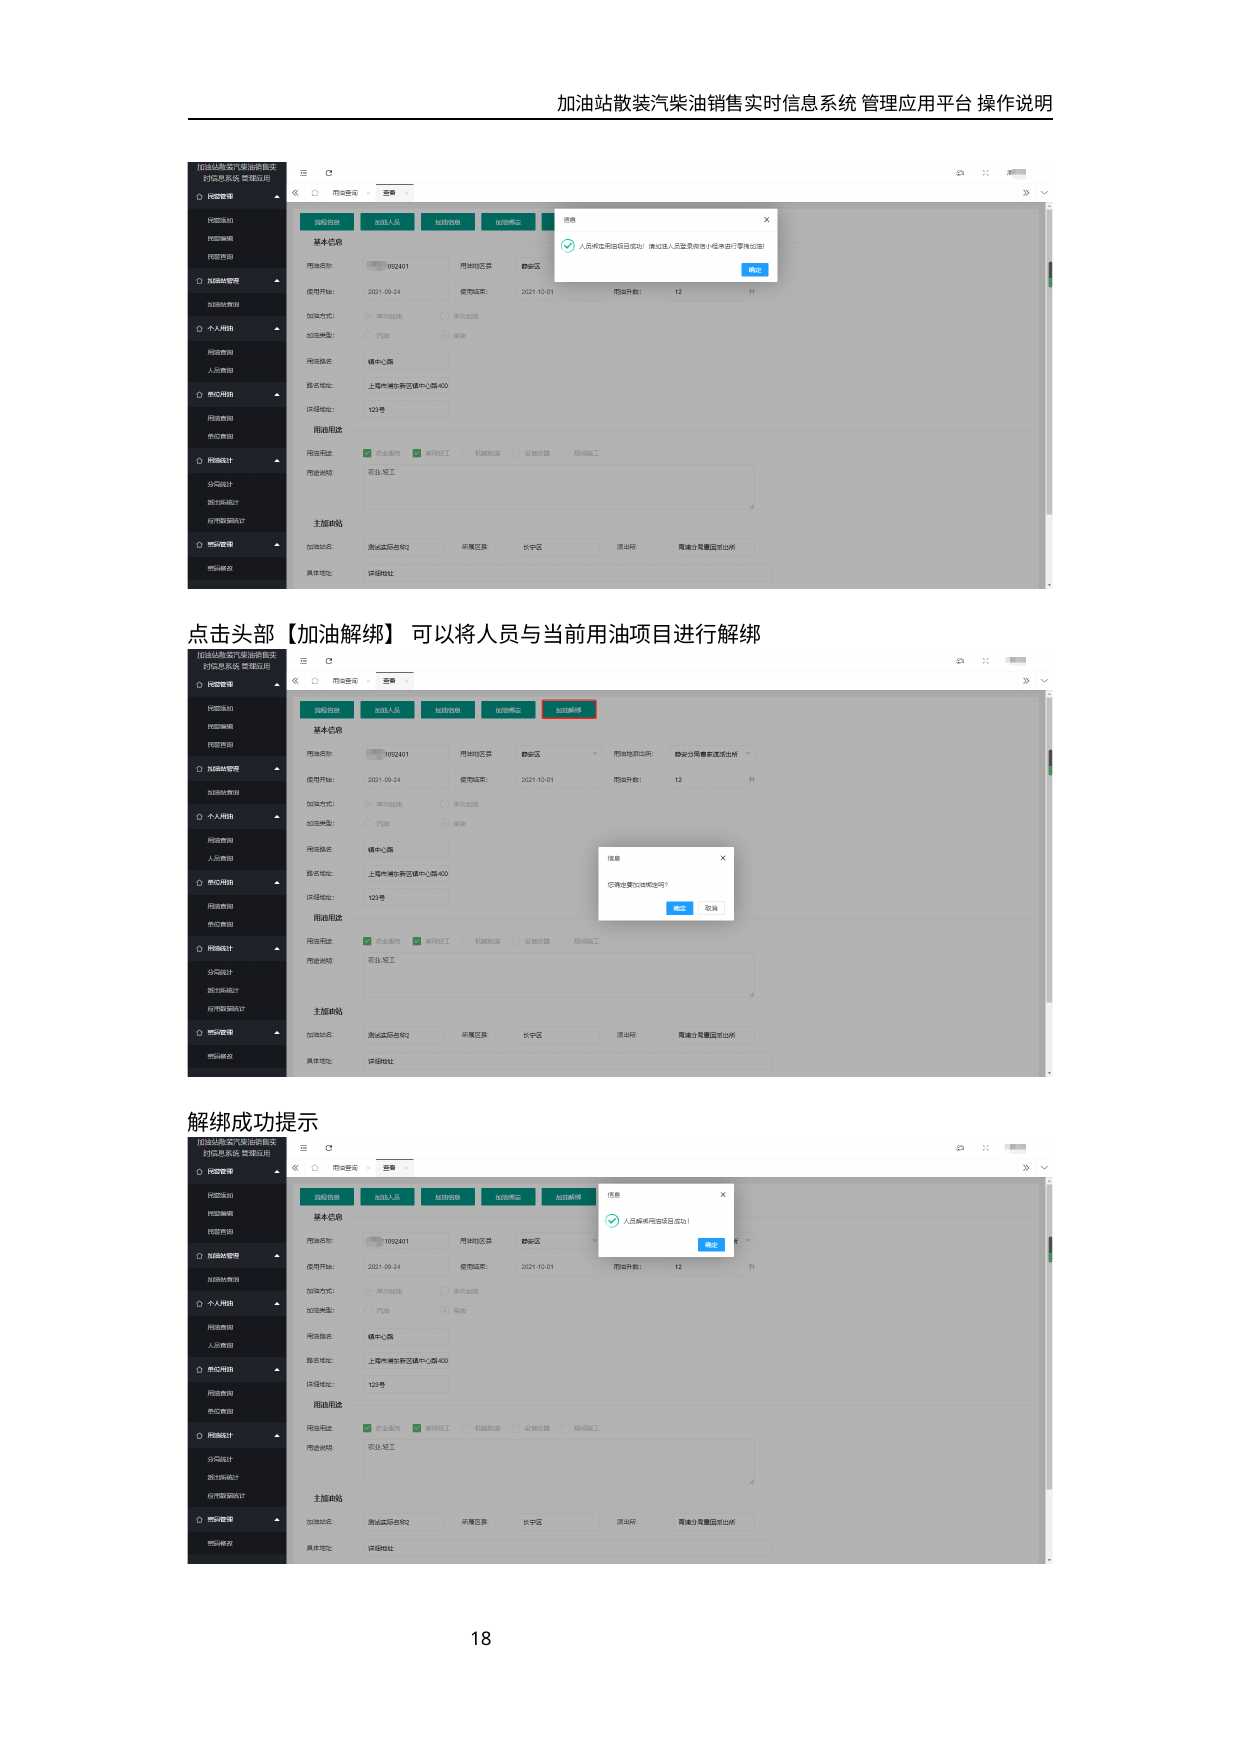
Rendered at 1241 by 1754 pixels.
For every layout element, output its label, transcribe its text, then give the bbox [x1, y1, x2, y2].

text 解绑成功提示 [187, 1104, 1053, 1137]
text 点击头部【加油解绑】 可以将人员与当前用油项目进行解绑 [187, 617, 1053, 649]
picture [187, 1137, 1053, 1564]
picture [187, 649, 1053, 1077]
picture [187, 162, 1053, 589]
